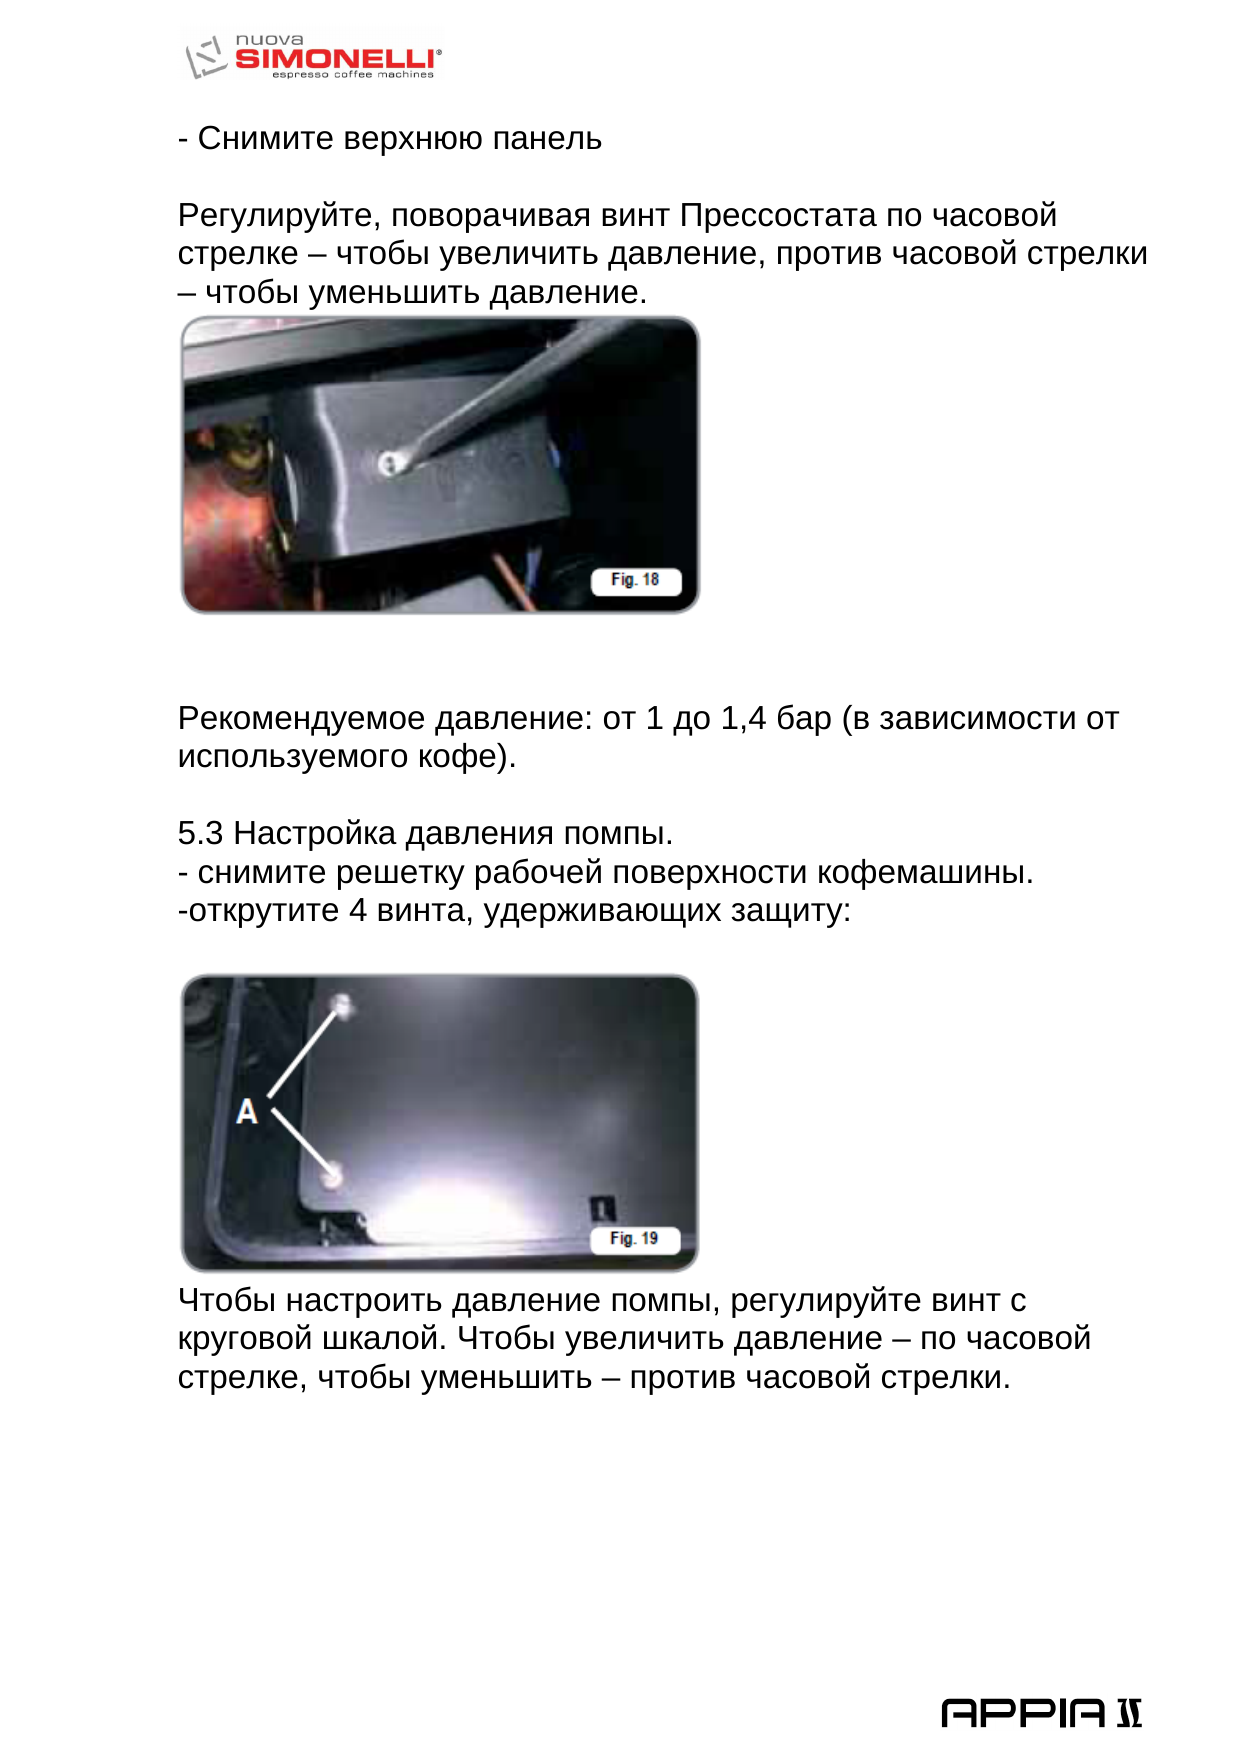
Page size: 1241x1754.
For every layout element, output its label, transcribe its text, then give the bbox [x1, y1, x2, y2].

text Чтобы настроить давление помпы, регулируйте винт с круговой шкалой. Чтобы увеличить давление – по часовой стрелке, чтобы уменьшить – против часовой стрелки. [177, 1280, 1152, 1395]
text 5.3 Настройка давления помпы. [177, 813, 1152, 852]
text -открутите 4 винта, удерживающих защиту: [177, 890, 1152, 929]
text - Снимите верхнюю панель [177, 118, 1152, 157]
text Регулируйте, поворачивая винт Прессостата по часовой стрелке – чтобы увеличить давление, против часовой стрелки – чтобы уменьшить давление. [177, 195, 1152, 310]
text - снимите решетку рабочей поверхности кофемашины. [177, 852, 1152, 890]
text Рекомендуемое давление: от 1 до 1,4 бар (в зависимости от используемого кофе). [177, 698, 1152, 775]
